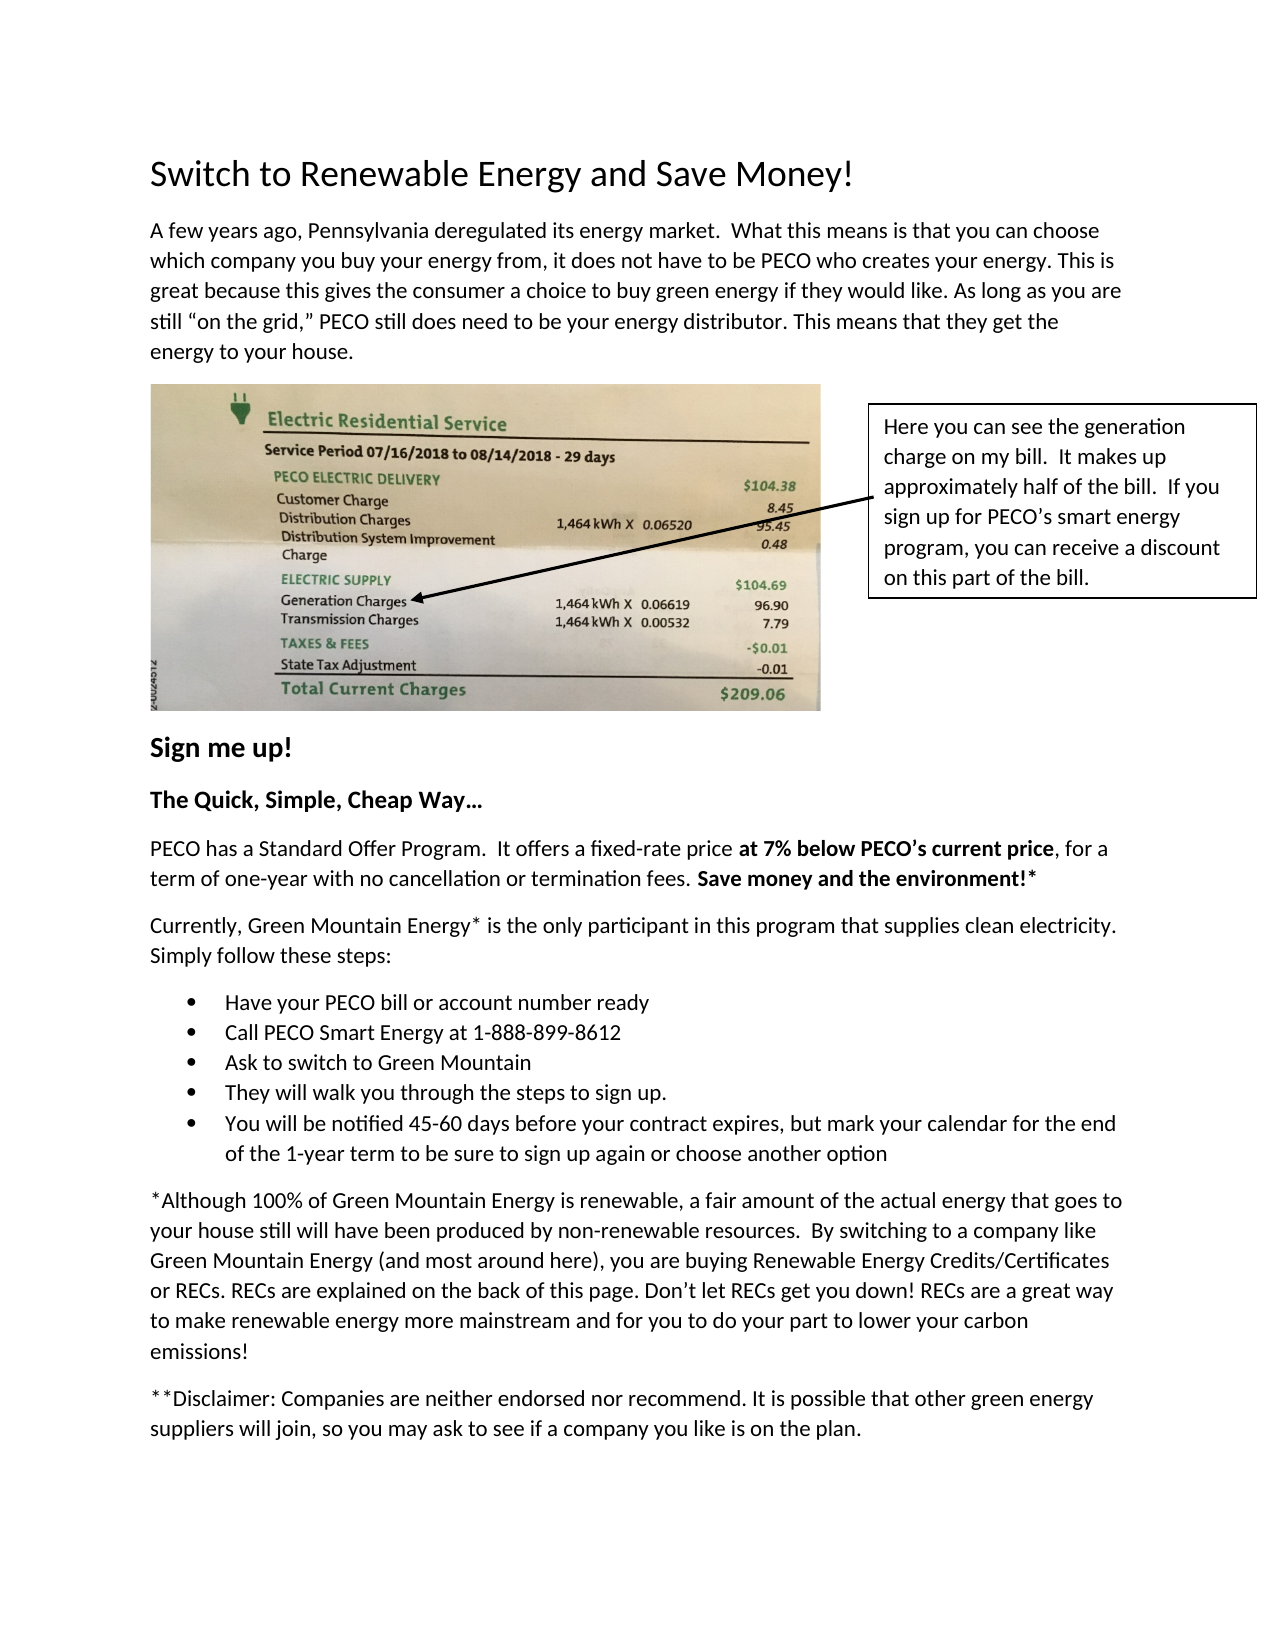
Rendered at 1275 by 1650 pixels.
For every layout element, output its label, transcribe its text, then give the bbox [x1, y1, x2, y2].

text A few years ago, Pennsylvania deregulated its energy market. What this means is that you can choose which company you buy your energy from, it does not have to be PECO who creates your energy. This is great because this gives the consumer a choice to buy green energy if they would like. As long as you are still “on the grid,” PECO still does need to be your energy distributor. This means that they get the energy to your house. [150, 216, 1125, 365]
text Switch to Renewable Energy and Save Money! [150, 150, 1125, 196]
list Call PECO Smart Energy at 1-888-899-8612 [187, 1018, 1125, 1046]
text The Quick, Simple, Cheap Way… [150, 784, 1125, 815]
text **Disclaimer: Companies are neither endorsed nor recommend. It is possible that other green energy suppliers will join, so you may ask to see if a company you like is on the plan. [150, 1384, 1125, 1442]
text *Although 100% of Green Mountain Energy is renewable, a fair amount of the actual energy that goes to your house still will have been produced by non-renewable resources. By switching to a company like Green Mountain Energy (and most around here), you are buying Renewable Energy Credits/Certificates or RECs. RECs are explained on the back of this page. Don’t let RECs get you down! RECs are a great way to make renewable energy more mainstream and for you to do your part to lower your carbon emissions! [150, 1186, 1125, 1365]
list Ask to switch to Green Mountain [187, 1048, 1125, 1076]
list You will be notified 45-60 days before your contract expires, but mark your calendar for the end of the 1-year term to be sure to sign up again or choose another option [187, 1109, 1125, 1167]
text Sign me up! [150, 729, 1125, 765]
list They will walk you through the steps to sign up. [187, 1078, 1125, 1107]
picture [152, 384, 821, 711]
text PECO has a Standard Offer Program. It offers a fixed-rate price at 7% below PECO’s current price, for a term of one-year with no cancellation or termination fees. Save money and the environment!* [150, 834, 1125, 892]
text Currently, Green Mountain Energy* is the only participant in this program that supplies clean electricity. Simply follow these steps: [150, 911, 1125, 969]
list Have your PECO bill or account number ready [187, 988, 1125, 1016]
